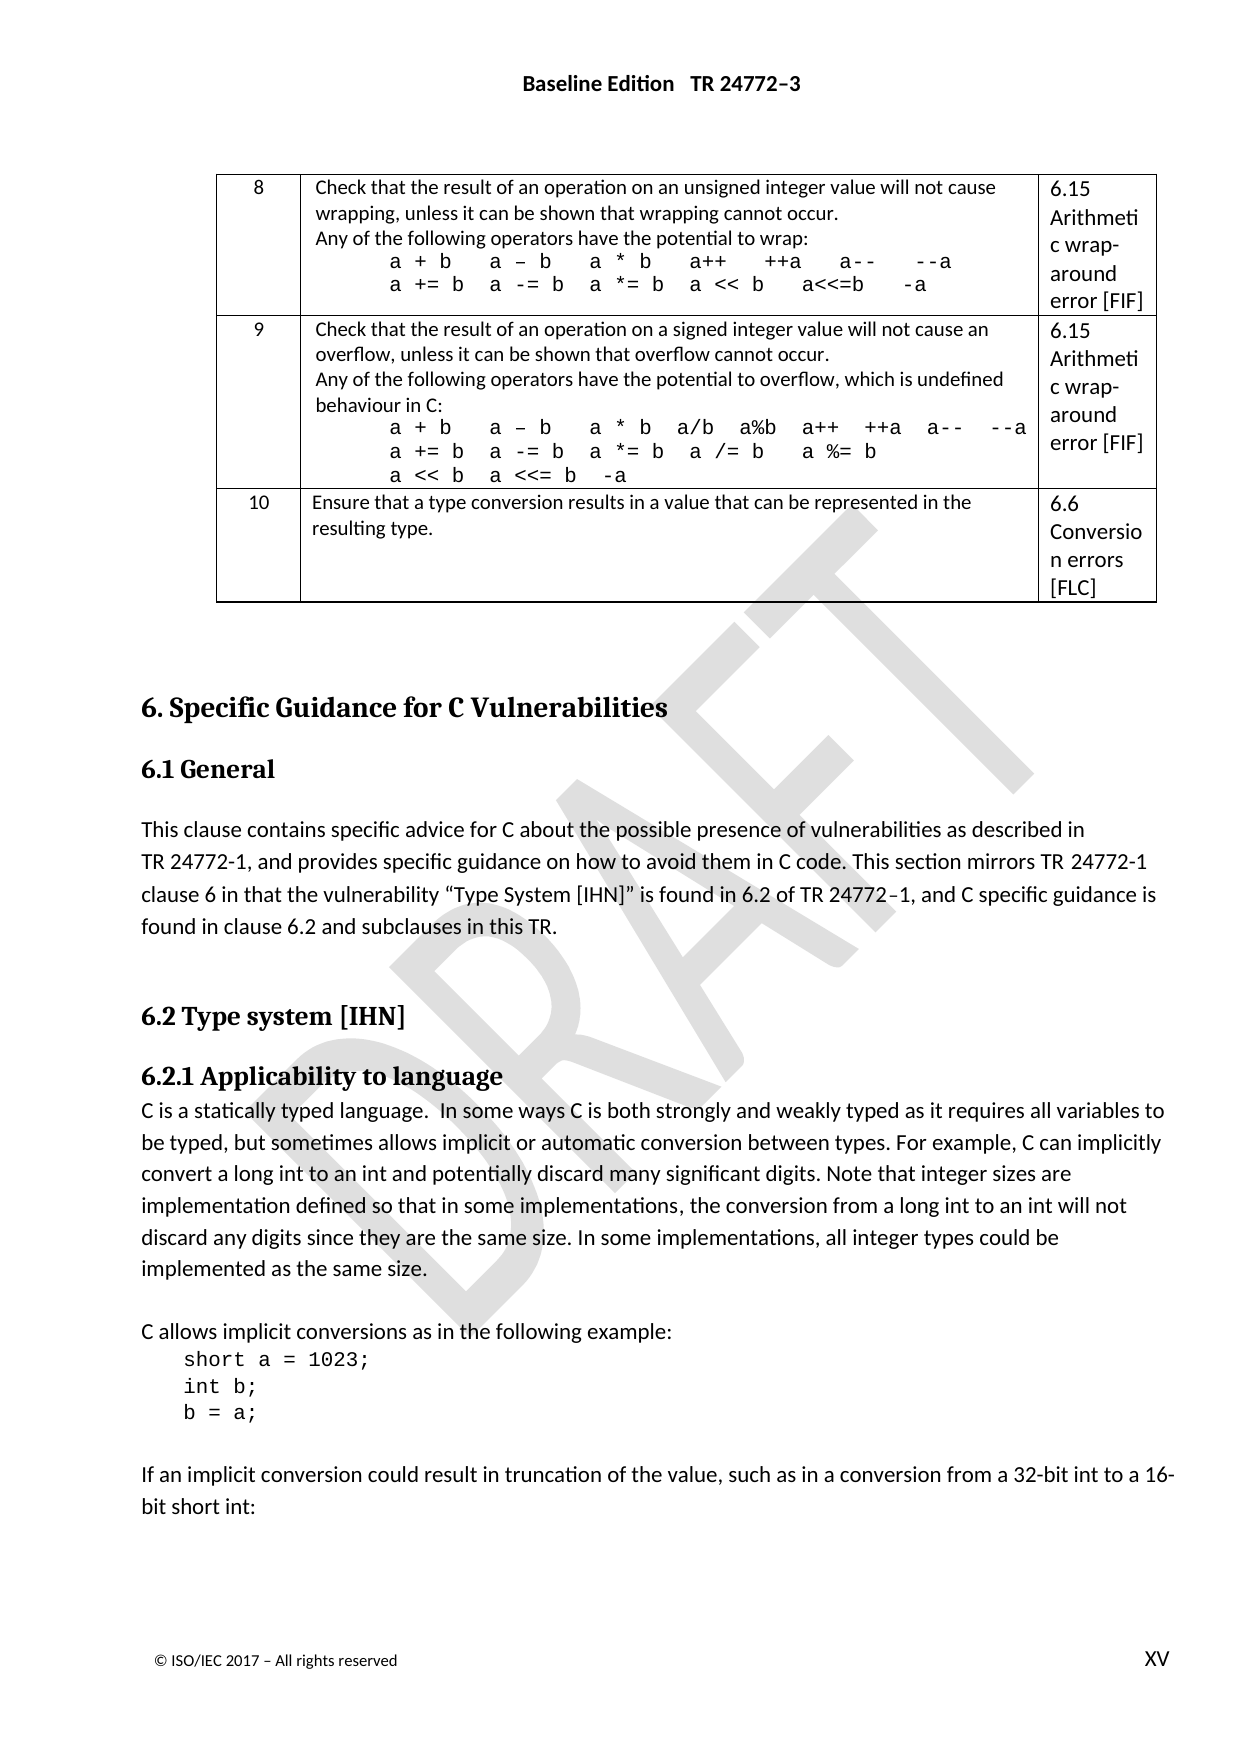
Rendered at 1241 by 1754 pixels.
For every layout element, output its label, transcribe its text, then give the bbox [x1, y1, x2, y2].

subtitle int b; [141, 1376, 1182, 1399]
subtitle short a = 1023; [141, 1349, 1182, 1373]
subtitle C is a statically typed language. In some ways C is both strongly and weakly typed as it requires all variables to be typed, but sometimes allows implicit or automatic conversion between types. For example, C can implicitly convert a long int to an int and potentially discard many significant digits. Note that integer sizes are implementation defined so that in some implementations, the conversion from a long int to an int will not discard any digits since they are the same size. In some implementations, all integer types could be implemented as the same size. [141, 1096, 1182, 1282]
table_cell [FIF] [1039, 316, 1156, 488]
subtitle 6. Specific Guidance for C Vulnerabilities [141, 691, 1182, 724]
subtitle C allows implicit conversions as in the following example: [141, 1317, 1182, 1345]
table_cell 10 [217, 489, 300, 601]
table_cell Check that the result of an operation on an unsigned integer value will not cause wrapping, unless it can be shown that wrapping cannot occur. Any of the following operators have the potential to wrap: a + b a – b a * b a++ ++a a-- --a a += b a -= b a *= b a << b a<<=b -a [301, 175, 1038, 315]
subtitle 6.2.1 Applicability to language [141, 1061, 1182, 1092]
subtitle If an implicit conversion could result in truncation of the value, such as in a conversion from a 32-bit int to a 16-bit short int: [141, 1461, 1182, 1520]
text This clause contains specific advice for C about the possible presence of vulnerabilities as described in TR 24772-1, and provides specific guidance on how to avoid them in C code. This section mirrors TR 24772-1 clause 6 in that the vulnerability “Type System [IHN]” is found in 6.2 of TR 24772–1, and C specific guidance is found in clause 6.2 and subclauses in this TR. [141, 815, 1182, 940]
table_cell [FIF] [1039, 175, 1156, 315]
subtitle 6.1 General [141, 754, 1182, 786]
table_cell [FLC] [1039, 489, 1156, 601]
table_cell 9 [217, 316, 300, 488]
table_cell Ensure that a type conversion results in a value that can be represented in the resulting type. [301, 489, 1038, 601]
table_cell 8 [217, 175, 300, 315]
table_cell Check that the result of an operation on a signed integer value will not cause an overflow, unless it can be shown that overflow cannot occur. Any of the following operators have the potential to overflow, which is undefined behaviour in C: a + b a – b a * b a/b a%b a++ ++a a-- --a a += b a -= b a *= b a /= b a %= b a << b a <<= b -a [301, 316, 1038, 488]
subtitle 6.2 Type system [IHN] [141, 1001, 1182, 1032]
subtitle b = a; [141, 1402, 1182, 1426]
